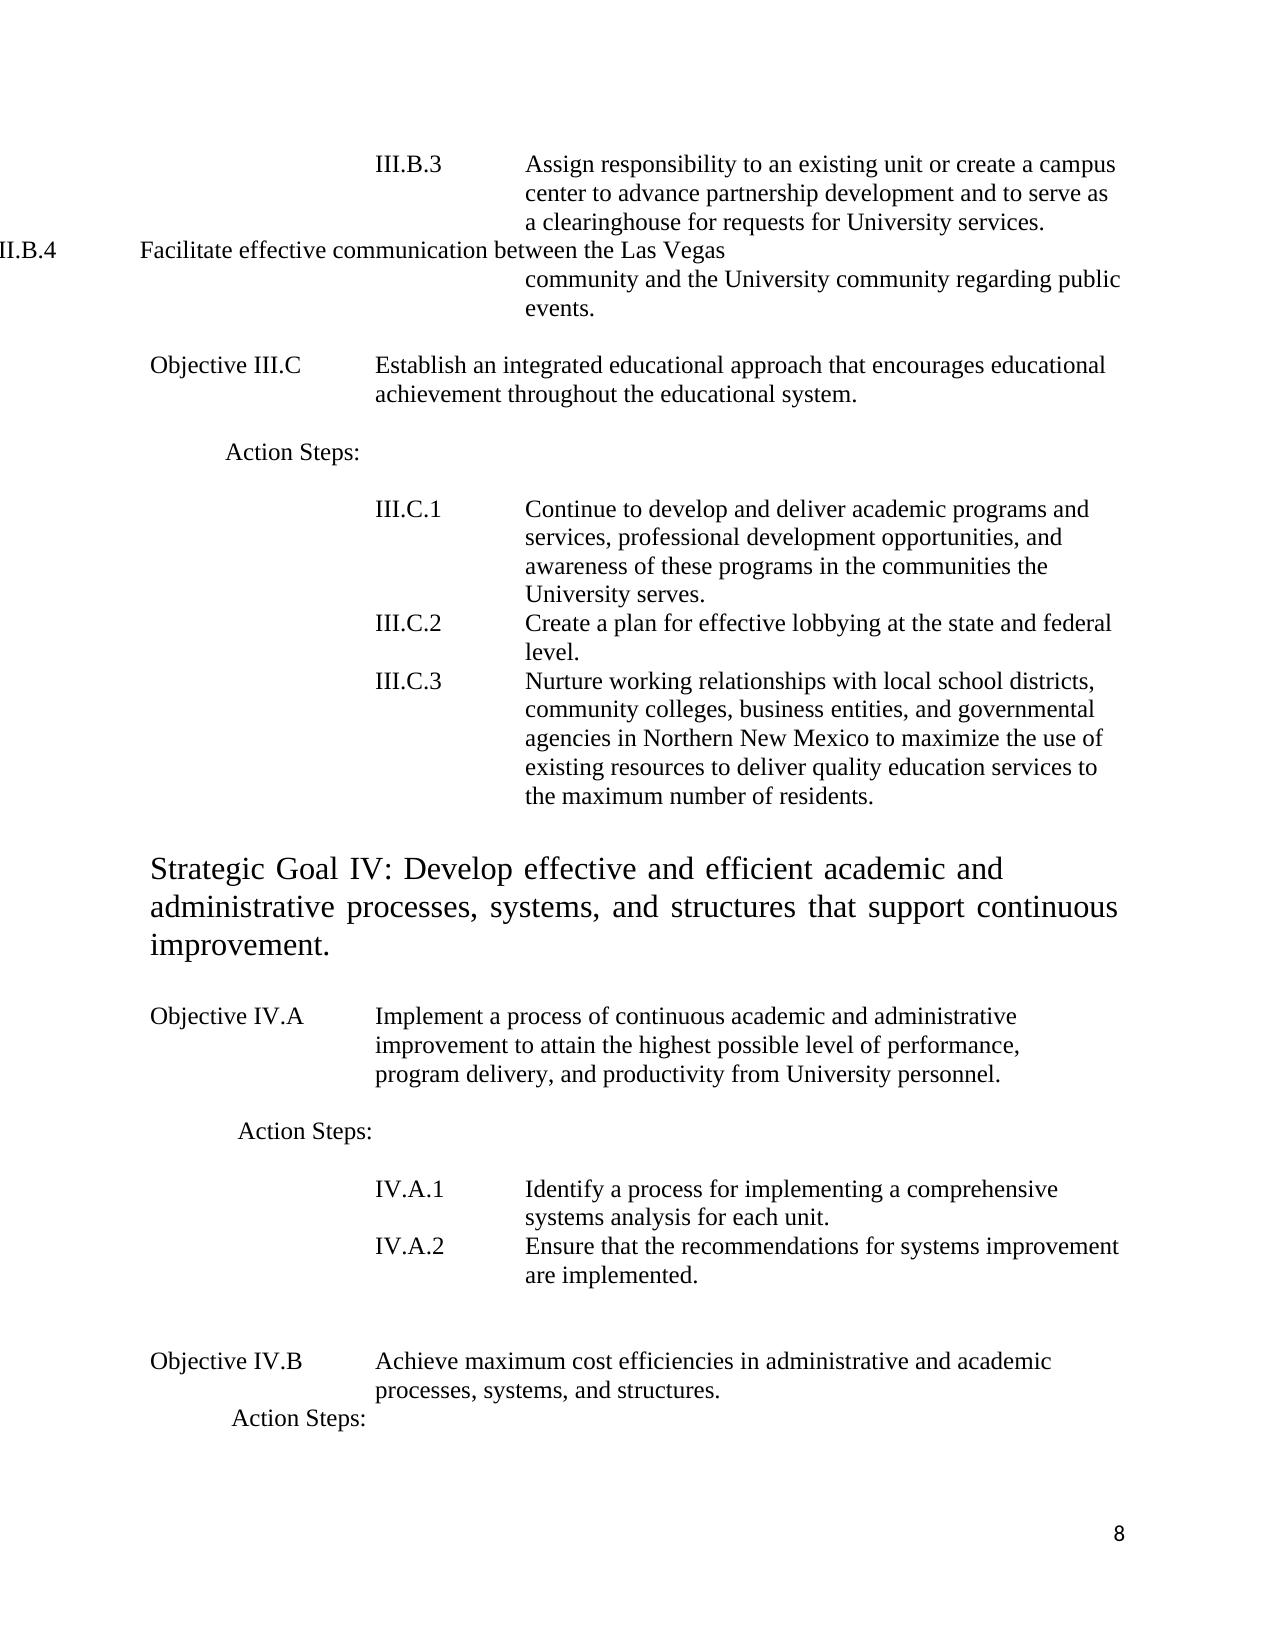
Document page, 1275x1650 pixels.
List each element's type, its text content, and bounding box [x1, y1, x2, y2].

list Identify a process for implementing a comprehensive systems analysis for each unit. [375, 1174, 1058, 1231]
text Action Steps: [231, 1404, 1135, 1433]
list Facilitate effective communication between the Las Vegas [0, 236, 1135, 264]
text the maximum number of residents. [525, 781, 1135, 810]
list Ensure that the recommendations for systems improvement are implemented. [375, 1232, 1119, 1289]
subtitle Strategic Goal IV: Develop effective and efficient academic and administrative processes, systems, and structures that support continuous improvement. [150, 849, 1123, 963]
text community and the University community regarding public events. [525, 265, 1121, 322]
text Objective IV.A Implement a process of continuous academic and administrative improvement to attain the highest possible level of performance, program delivery, and productivity from University personnel. [150, 1001, 1111, 1088]
list Create a plan for effective lobbying at the state and federal level. [375, 609, 1112, 666]
text Action Steps: [237, 1116, 1135, 1145]
list Continue to develop and deliver academic programs and services, professional development opportunities, and awareness of these programs in the communities the University serves. [375, 494, 1089, 608]
text Objective III.C Establish an integrated educational approach that encourages educational achievement throughout the educational system. [150, 351, 1106, 408]
text agencies in Northern New Mexico to maximize the use of existing resources to deliver quality education services to [525, 724, 1135, 781]
text Objective IV.B Achieve maximum cost efficiencies in administrative and academic processes, systems, and structures. [150, 1347, 1052, 1404]
list Nurture working relationships with local school districts, community colleges, business entities, and governmental [375, 667, 1095, 724]
list Assign responsibility to an existing unit or create a campus center to advance partnership development and to serve as a clearinghouse for requests for University services. [375, 149, 1116, 236]
text Action Steps: [225, 437, 1135, 465]
